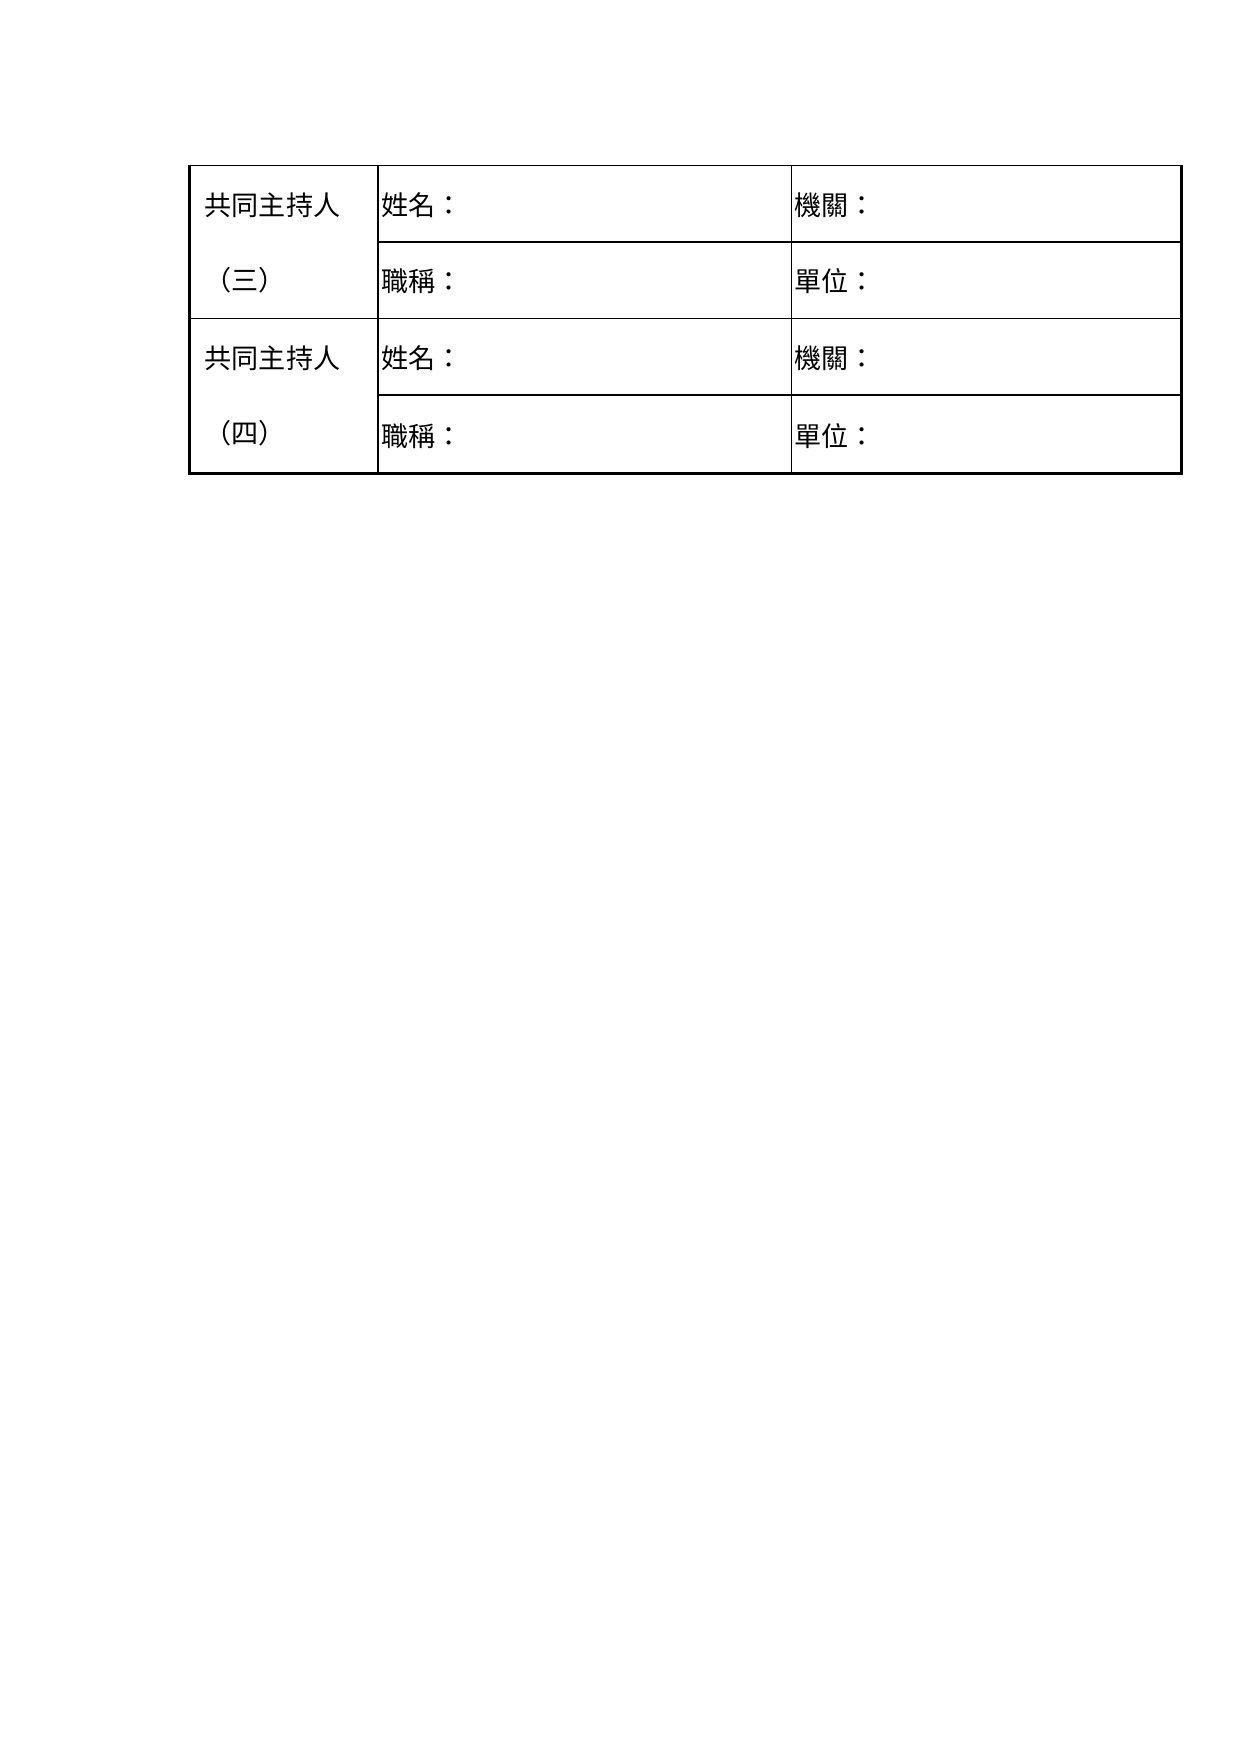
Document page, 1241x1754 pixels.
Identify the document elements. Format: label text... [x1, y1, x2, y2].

table_cell 職稱： [379, 396, 791, 472]
table_cell 機關： [792, 166, 1180, 241]
table_cell 姓名： [379, 166, 791, 241]
table_cell 職稱： [379, 243, 791, 318]
table_cell 共同主持人 （四） [191, 319, 377, 472]
table_cell 單位： [792, 243, 1180, 318]
table_cell 單位： [792, 396, 1180, 472]
table_cell 機關： [792, 319, 1180, 394]
table_cell 姓名： [379, 319, 791, 394]
table_cell 共同主持人 （三） [191, 166, 377, 318]
